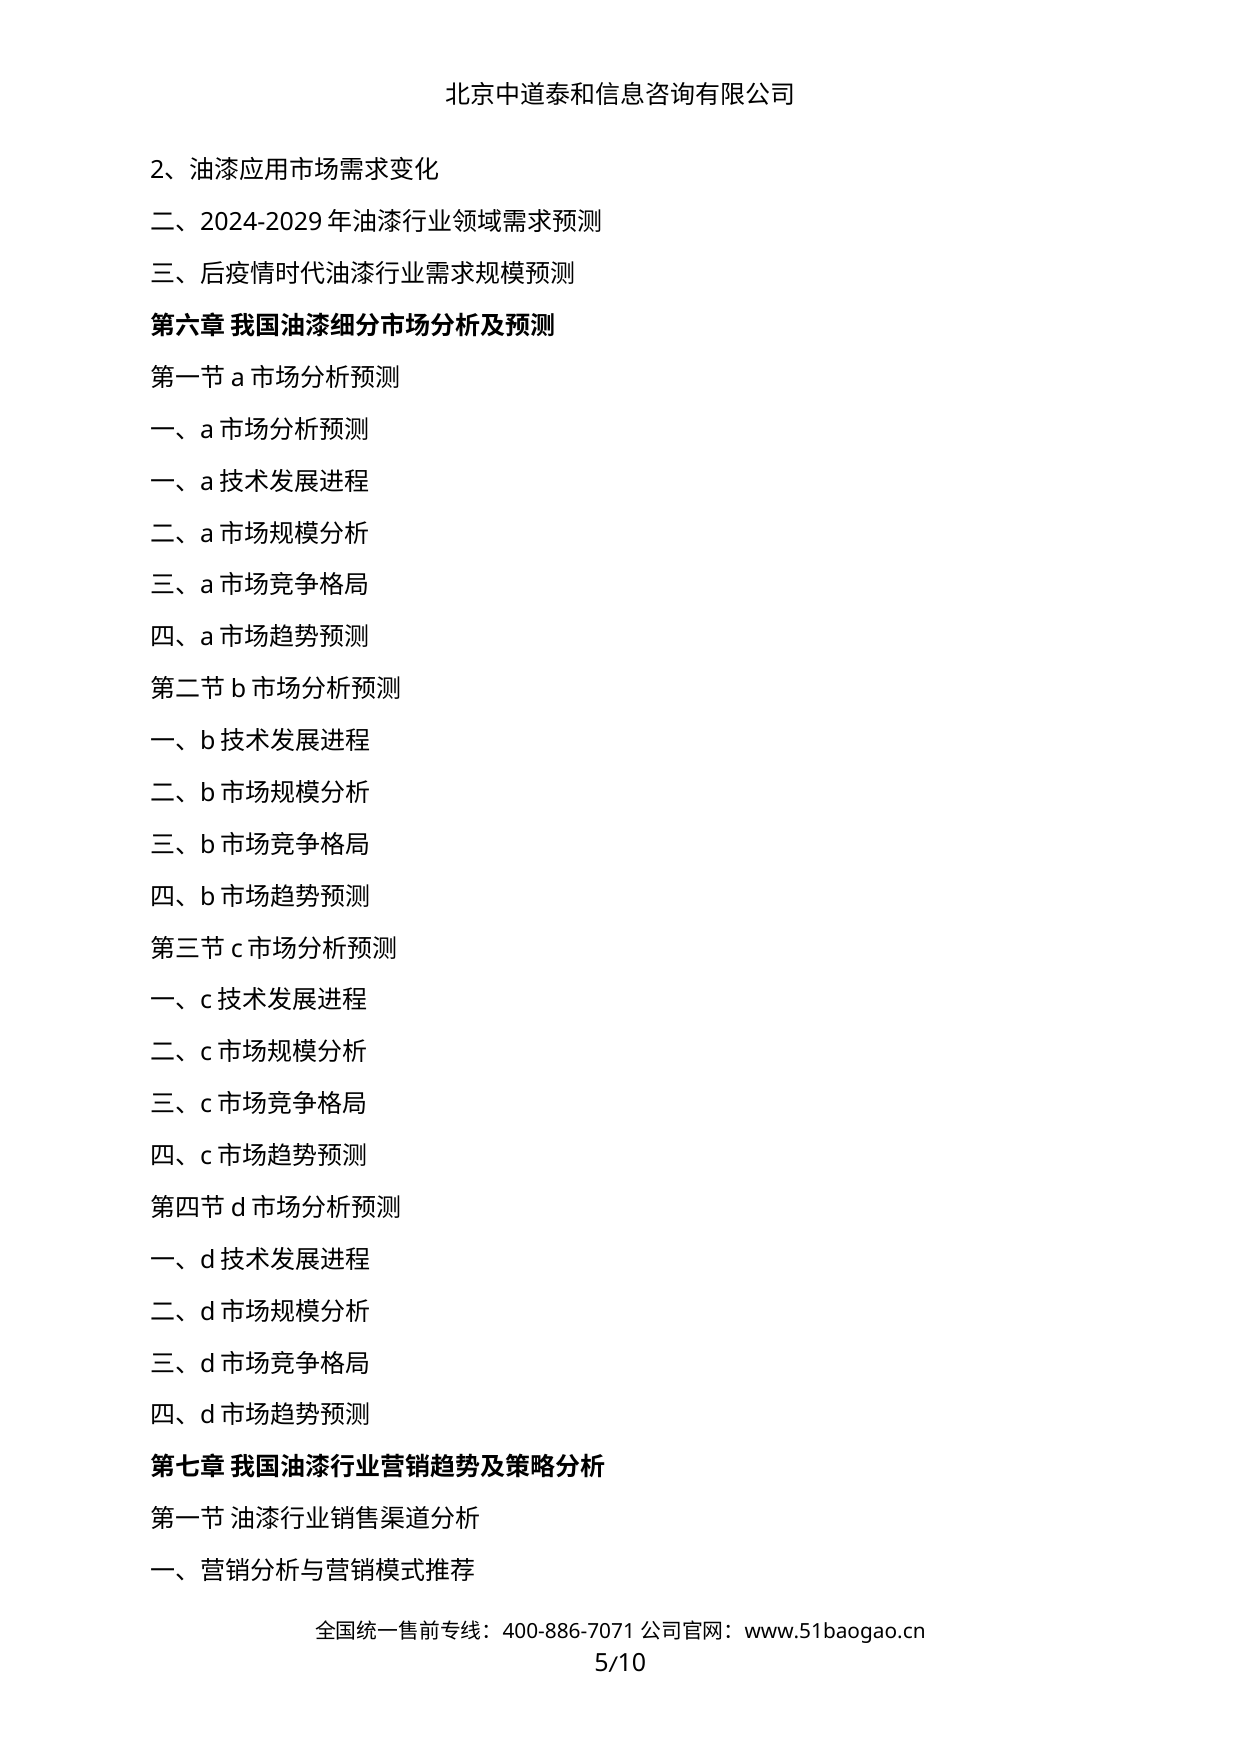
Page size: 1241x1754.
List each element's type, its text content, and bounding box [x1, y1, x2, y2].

text 三、后疫情时代油漆行业需求规模预测 [150, 254, 1090, 290]
text 第四节 d市场分析预测 [150, 1187, 1090, 1224]
text 二、c市场规模分析 [150, 1032, 1090, 1068]
text 第一节 油漆行业销售渠道分析 [150, 1499, 1090, 1535]
text 四、d市场趋势预测 [150, 1395, 1090, 1431]
text 四、a市场趋势预测 [150, 617, 1090, 653]
text 三、d市场竞争格局 [150, 1343, 1090, 1379]
text 一、a技术发展进程 [150, 461, 1090, 497]
text 一、b技术发展进程 [150, 721, 1090, 757]
text 第三节 c市场分析预测 [150, 928, 1090, 964]
text 2、油漆应用市场需求变化 [150, 150, 1090, 186]
text 三、c市场竞争格局 [150, 1084, 1090, 1120]
text 一、营销分析与营销模式推荐 [150, 1551, 1090, 1587]
text 第六章 我国油漆细分市场分析及预测 [150, 306, 1090, 342]
text 第一节 a市场分析预测 [150, 357, 1090, 394]
text 四、c市场趋势预测 [150, 1136, 1090, 1172]
text 一、c技术发展进程 [150, 980, 1090, 1016]
text 三、a市场竞争格局 [150, 565, 1090, 601]
text 一、d技术发展进程 [150, 1239, 1090, 1276]
text 第二节 b市场分析预测 [150, 669, 1090, 705]
text 一、a市场分析预测 [150, 409, 1090, 446]
text 二、b市场规模分析 [150, 772, 1090, 809]
text 四、b市场趋势预测 [150, 876, 1090, 912]
text 第七章 我国油漆行业营销趋势及策略分析 [150, 1447, 1090, 1483]
text 二、d市场规模分析 [150, 1291, 1090, 1327]
text 二、a市场规模分析 [150, 513, 1090, 549]
text 三、b市场竞争格局 [150, 824, 1090, 861]
text 二、2024-2029年油漆行业领域需求预测 [150, 202, 1090, 238]
